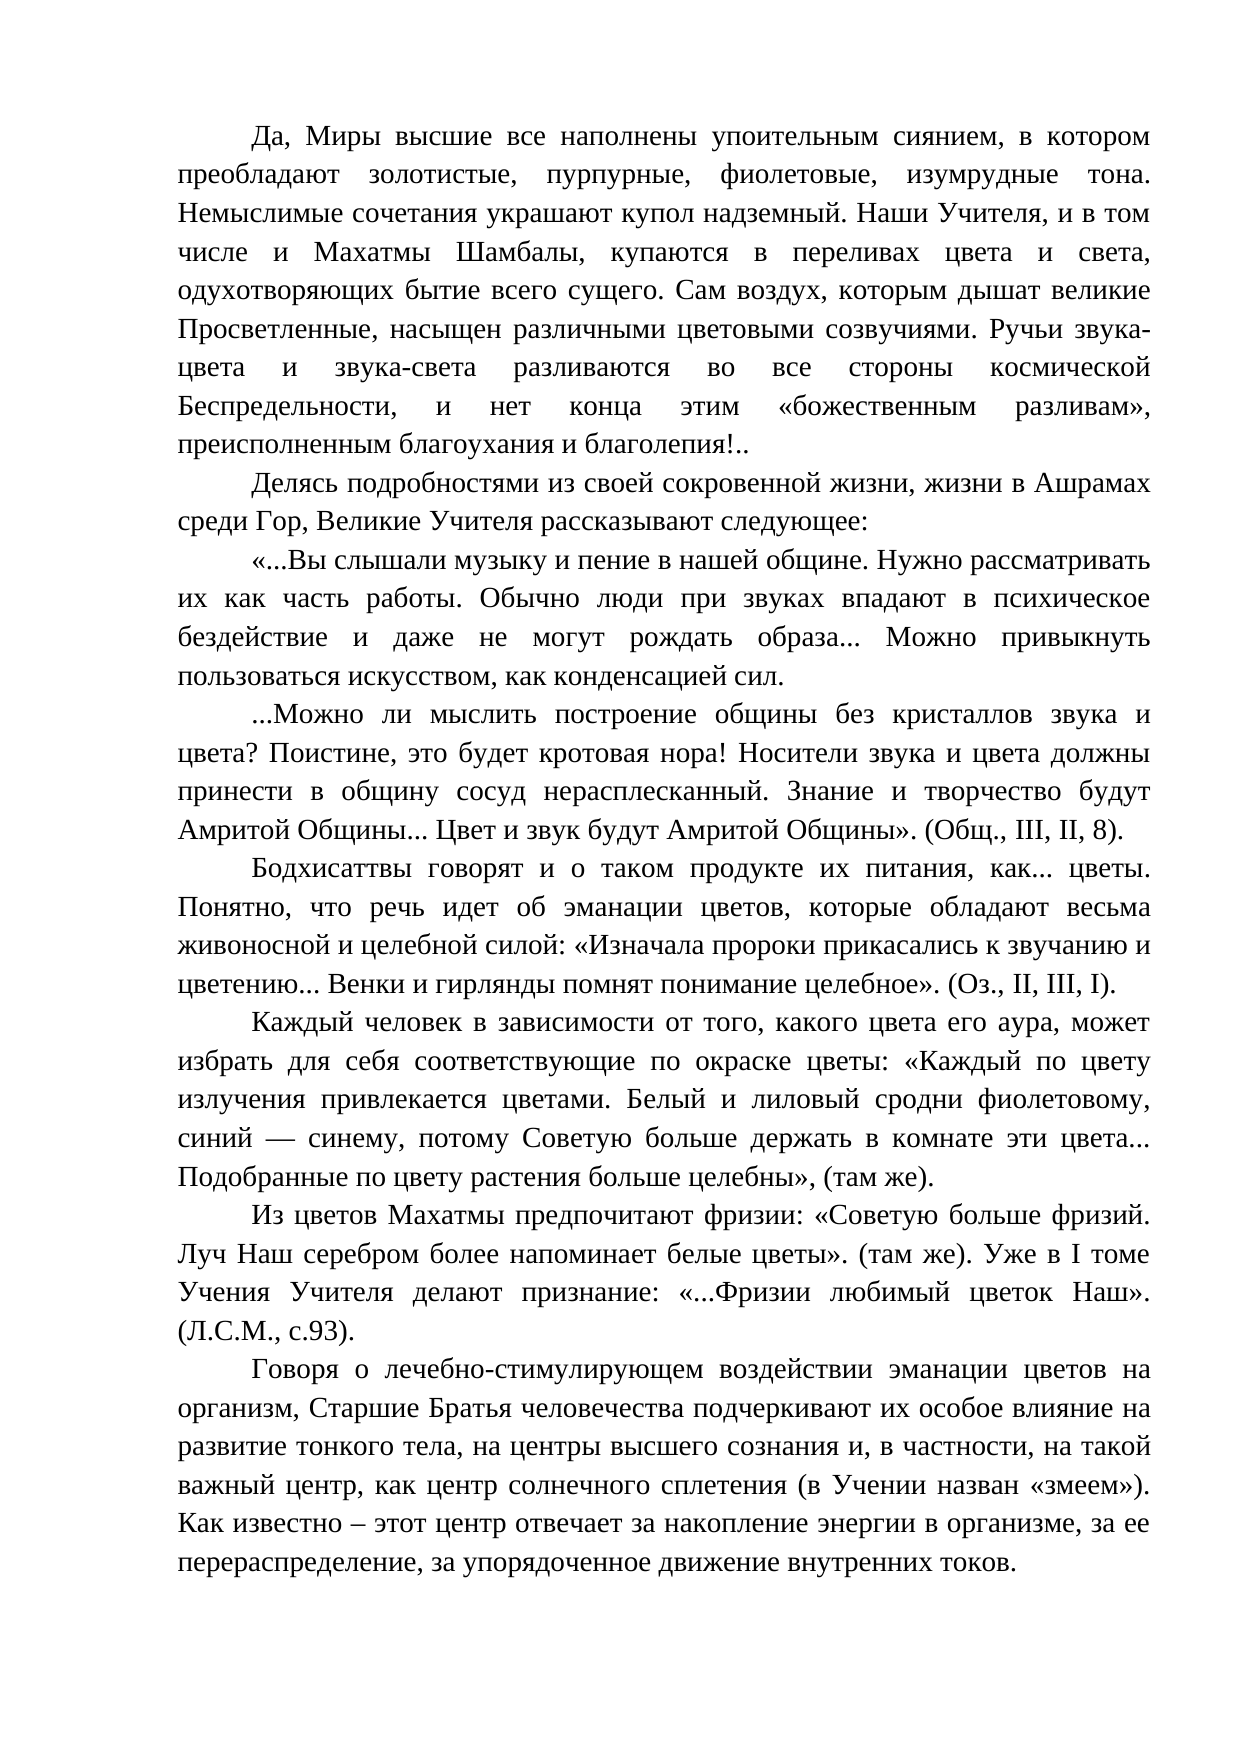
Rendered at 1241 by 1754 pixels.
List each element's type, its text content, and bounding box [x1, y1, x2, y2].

text Говоря о лечебно-стимулирующем воздействии эманации цветов на организм, Старшие Братья человечества подчеркивают их особое влияние на развитие тонкого тела, на центры высшего сознания и, в частности, на такой важный центр, как центр солнечного сплетения (в Учении назван «змеем»). Как известно – этот центр отвечает за накопление энергии в организме, за ее перераспределение, за упорядоченное движение внутренних токов. [177, 1351, 1152, 1578]
text «...Вы слышали музыку и пение в нашей общине. Нужно рассматривать их как часть работы. Обычно люди при звуках впадают в психическое бездействие и даже не могут рождать образа... Можно привыкнуть пользоваться искусством, как конденсацией сил. [177, 542, 1152, 691]
text ...Можно ли мыслить построение общины без кристаллов звука и цвета? Поистине, это будет кротовая нора! Носители звука и цвета должны принести в общину сосуд нерасплесканный. Знание и творчество будут Амритой Общины... Цвет и звук будут Амритой Общины». (Общ., III, II, 8). [177, 696, 1152, 845]
text Каждый человек в зависимости от того, какого цвета его аура, может избрать для себя соответствующие по окраске цветы: «Каждый по цвету излучения привлекается цветами. Белый и лиловый сродни фиолетовому, синий — синему, потому Советую больше держать в комнате эти цвета... Подобранные по цвету растения больше целебны», (там же). [177, 1004, 1152, 1192]
text Делясь подробностями из своей сокровенной жизни, жизни в Ашрамах среди Гор, Великие Учителя рассказывают следующее: [177, 465, 1152, 537]
text Из цветов Махатмы предпочитают фризии: «Советую больше фризий. Луч Наш серебром более напоминает белые цветы». (там же). Уже в I томе Учения Учителя делают признание: «...Фризии любимый цветок Наш». (Л.С.М., с.93). [177, 1197, 1152, 1346]
text Да, Миры высшие все наполнены упоительным сиянием, в котором преобладают золотистые, пурпурные, фиолетовые, изумрудные тона. Немыслимые сочетания украшают купол надземный. Наши Учителя, и в том числе и Махатмы Шамбалы, купаются в переливах цвета и света, одухотворяющих бытие всего сущего. Сам воздух, которым дышат великие Просветленные, насыщен различными цветовыми созвучиями. Ручьи звука-цвета и звука-света разливаются во все стороны космической Беспредельности, и нет конца этим «божественным разливам», преисполненным благоухания и благолепия!.. [177, 118, 1152, 460]
text Бодхисаттвы говорят и о таком продукте их питания, как... цветы. Понятно, что речь идет об эманации цветов, которые обладают весьма живоносной и целебной силой: «Изначала пророки прикасались к звучанию и цветению... Венки и гирлянды помнят понимание целебное». (Оз., II, III, I). [177, 850, 1152, 999]
